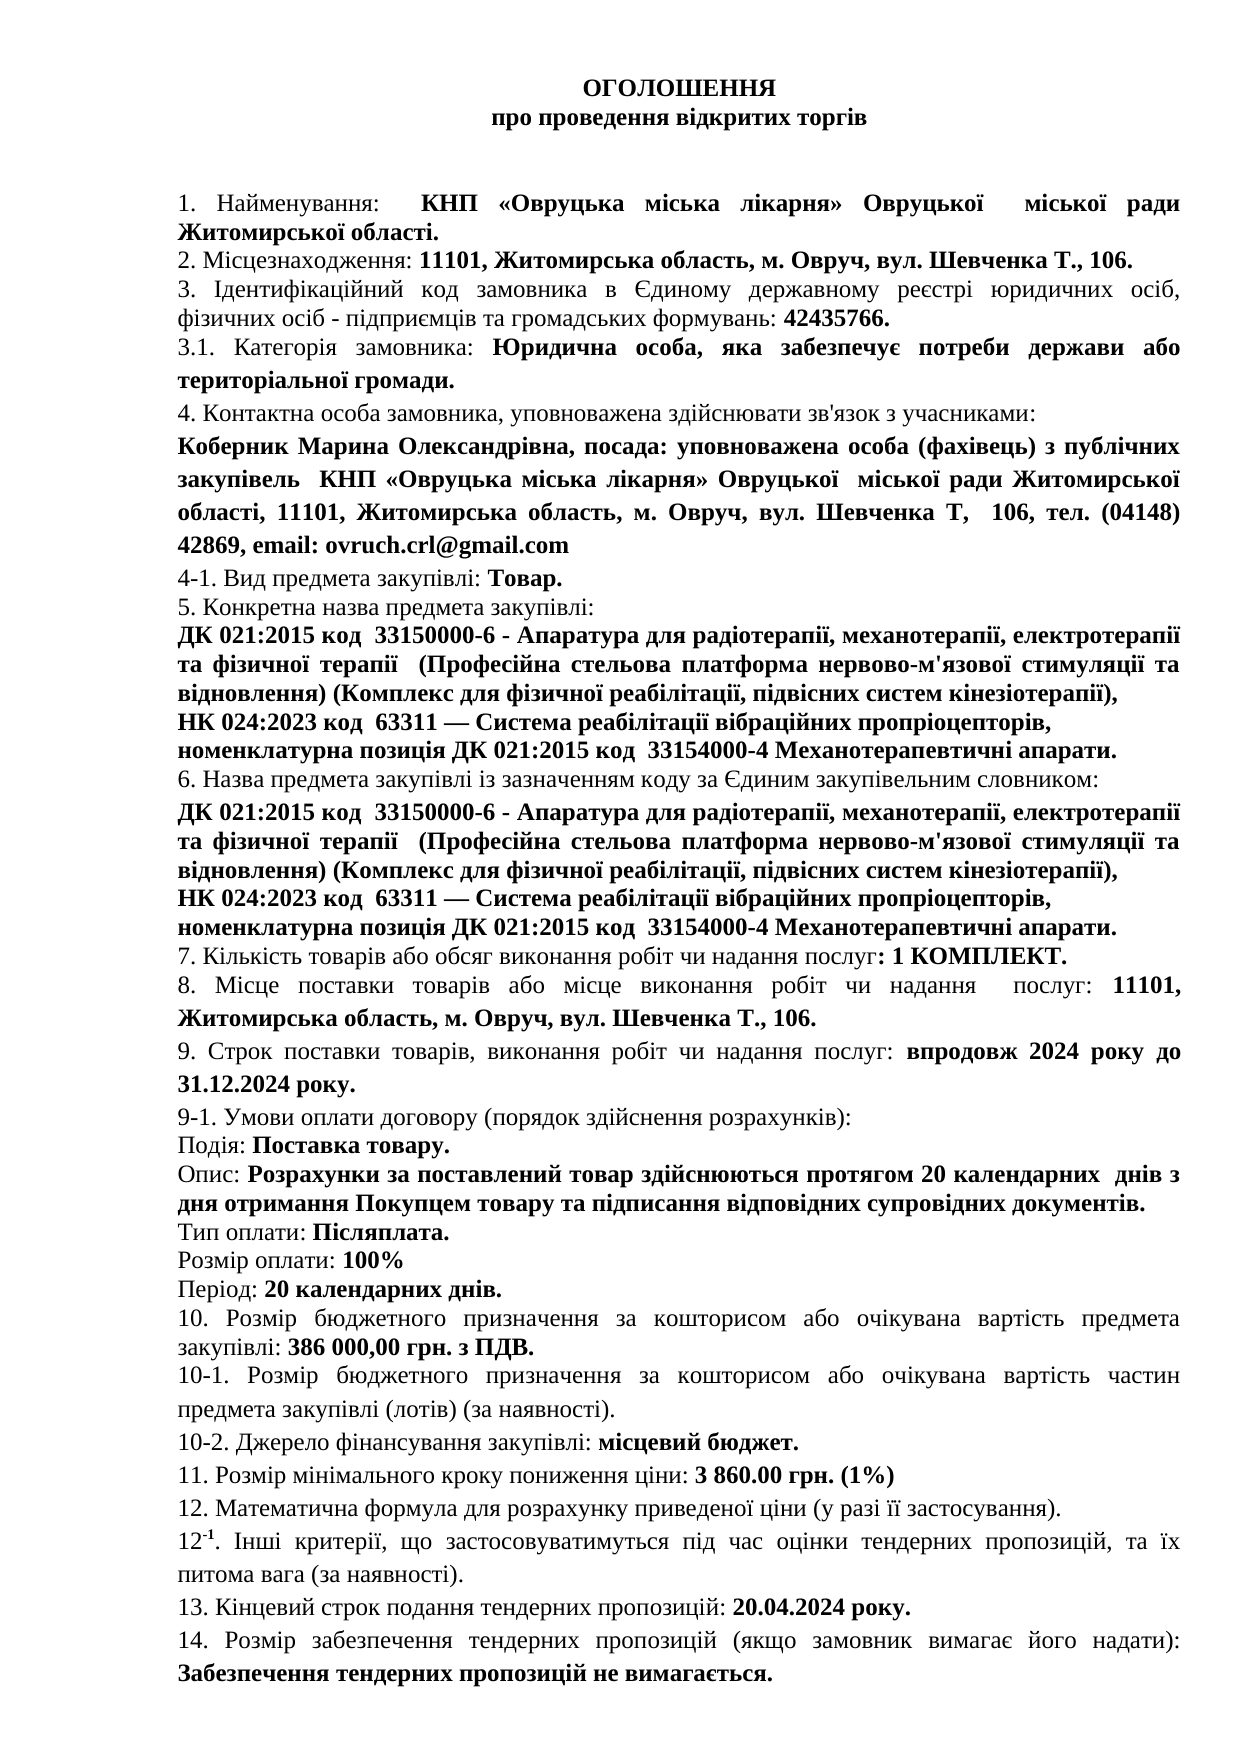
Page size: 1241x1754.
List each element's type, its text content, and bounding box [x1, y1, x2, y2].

text 2. Місцезнаходження: 11101, Житомирська область, м. Овруч, вул. Шевченка Т., 106. [177, 246, 1181, 274]
text Подія: Поставка товару. [177, 1131, 1181, 1159]
text Тип оплати: Післяплата. [177, 1217, 1181, 1246]
text 6. Назва предмета закупівлі із зазначенням коду за Єдиним закупівельним словником: [177, 764, 1181, 793]
text 12. Математична формула для розрахунку приведеної ціни (у разі її застосування). [177, 1493, 1181, 1522]
text 13. Кінцевий строк подання тендерних пропозицій: 20.04.2024 року. [177, 1592, 1181, 1621]
text 7. Кількість товарів або обсяг виконання робіт чи надання послуг: 1 КОМПЛЕКТ. [177, 941, 1181, 970]
text 3. Ідентифікаційний код замовника в Єдиному державному реєстрі юридичних осіб, фізичних осіб - підприємців та громадських формувань: 42435766. [177, 274, 1181, 332]
text 9. Строк поставки товарів, виконання робіт чи надання послуг: впродовж 2024 року до 31.12.2024 року. [177, 1036, 1181, 1098]
text Коберник Марина Олександрівна, посада: уповноважена особа (фахівець) з публічних закупівель КНП «Овруцька міська лікарня» Овруцької міської ради Житомирської області, 11101, Житомирська область, м. Овруч, вул. Шевченка Т, 106, тел. (04148) 42869, email: ovruch.crl@gmail.com [177, 431, 1181, 559]
text НК 024:2023 код 63311 — Система реабілітації вібраційних пропріоцепторів, [177, 883, 1181, 912]
text 10-1. Розмір бюджетного призначення за кошторисом або очікувана вартість частин предмета закупівлі (лотів) (за наявності). [177, 1361, 1181, 1422]
text 8. Місце поставки товарів або місце виконання робіт чи надання послуг: 11101, Житомирська область, м. Овруч, вул. Шевченка Т., 106. [177, 970, 1181, 1032]
text 14. Розмір забезпечення тендерних пропозицій (якщо замовник вимагає його надати): Забезпечення тендерних пропозицій не вимагається. [177, 1625, 1181, 1687]
text 5. Конкретна назва предмета закупівлі: [177, 592, 1181, 621]
text 3.1. Категорія замовника: Юридична особа, яка забезпечує потреби держави або територіальної громади. [177, 332, 1181, 394]
text Період: 20 календарних днів. [177, 1274, 1181, 1303]
text НК 024:2023 код 63311 — Система реабілітації вібраційних пропріоцепторів, [177, 707, 1181, 736]
text Розмір оплати: 100% [177, 1246, 1181, 1274]
text Опис: Розрахунки за поставлений товар здійснюються протягом 20 календарних днів з дня отримання Покупцем товару та підписання відповідних супровідних документів. [177, 1159, 1181, 1217]
text 1. Найменування: КНП «Овруцька міська лікарня» Овруцької міської ради Житомирської області. [177, 188, 1181, 246]
text 12-1. Інші критерії, що застосовуватимуться під час оцінки тендерних пропозицій, та їх питома вага (за наявності). [177, 1555, 1181, 1588]
text 11. Розмір мінімального кроку пониження ціни: 3 860.00 грн. (1%) [177, 1460, 1181, 1488]
text ДК 021:2015 код 33150000-6 - Апаратура для радіотерапії, механотерапії, електротерапії та фізичної терапії (Професійна стельова платформа нервово-м'язової стимуляції та відновлення) (Комплекс для фізичної реабілітації, підвісних систем кінезіотерапії), [177, 797, 1181, 883]
text номенклатурна позиція ДК 021:2015 код 33154000-4 Механотерапевтичні апарати. [177, 736, 1181, 764]
text 10-2. Джерело фінансування закупівлі: місцевий бюджет. [177, 1427, 1181, 1455]
subtitle ОГОЛОШЕННЯ про проведення відкритих торгів [177, 73, 1181, 131]
text ДК 021:2015 код 33150000-6 - Апаратура для радіотерапії, механотерапії, електротерапії та фізичної терапії (Професійна стельова платформа нервово-м'язової стимуляції та відновлення) (Комплекс для фізичної реабілітації, підвісних систем кінезіотерапії), [177, 621, 1181, 707]
text номенклатурна позиція ДК 021:2015 код 33154000-4 Механотерапевтичні апарати. [177, 912, 1181, 941]
text 4-1. Вид предмета закупівлі: Товар. [177, 563, 1181, 592]
text 9-1. Умови оплати договору (порядок здійснення розрахунків): [177, 1102, 1181, 1131]
text 10. Розмір бюджетного призначення за кошторисом або очікувана вартість предмета закупівлі: 386 000,00 грн. з ПДВ. [177, 1303, 1181, 1361]
text 4. Контактна особа замовника, уповноважена здійснювати зв'язок з учасниками: [177, 398, 1181, 427]
